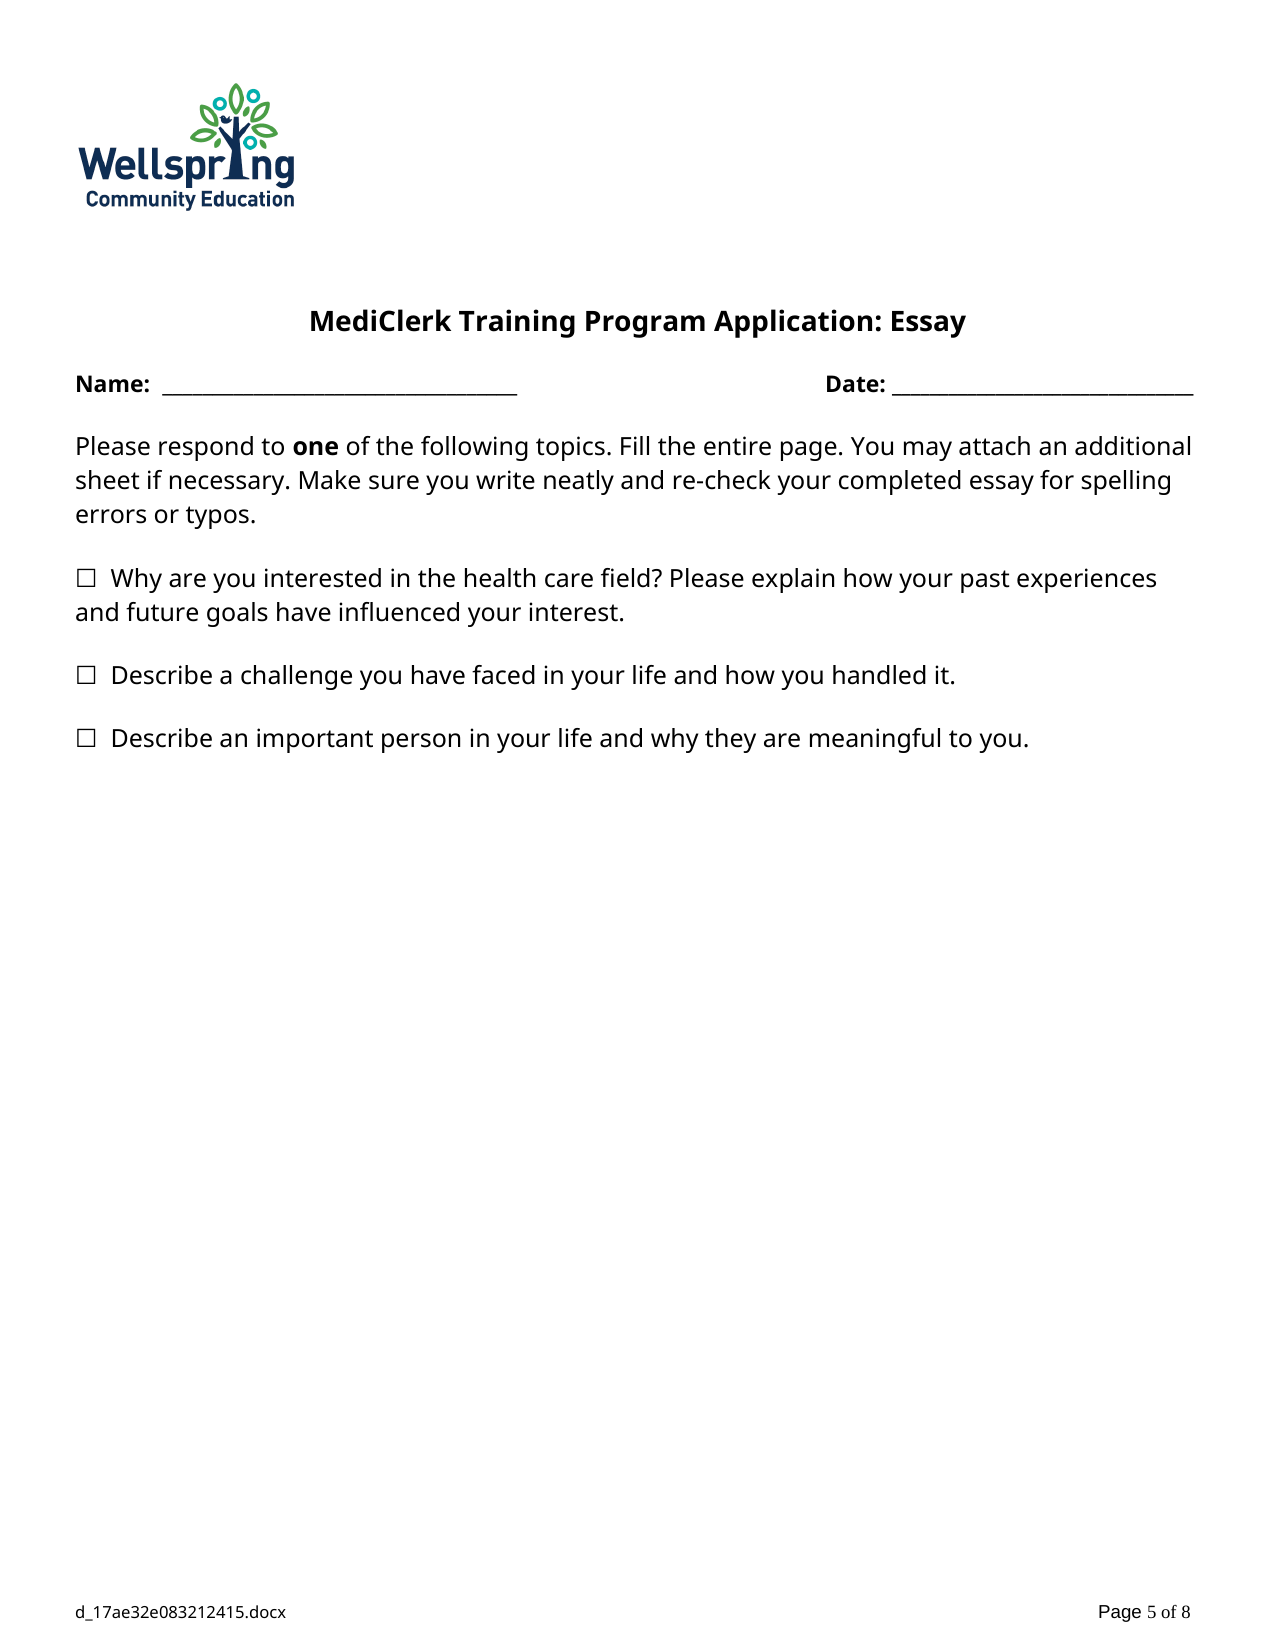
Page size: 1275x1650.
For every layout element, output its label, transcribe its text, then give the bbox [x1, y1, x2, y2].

picture [75, 75, 299, 225]
text Please respond to one of the following topics. Fill the entire page. You may attach an additional sheet if necessary. Make sure you write neatly and re-check your completed essay for spelling errors or typos. [75, 429, 1200, 531]
text MediClerk Training Program Application: Essay [75, 301, 1200, 339]
text Describe a challenge you have faced in your life and how you handled it. [75, 657, 1200, 692]
text Why are you interested in the health care field? Please explain how your past experiences and future goals have influenced your interest. [75, 560, 1200, 628]
text Describe an important person in your life and why they are meaningful to you. [75, 721, 1200, 755]
text Name: Date: [75, 368, 1200, 400]
